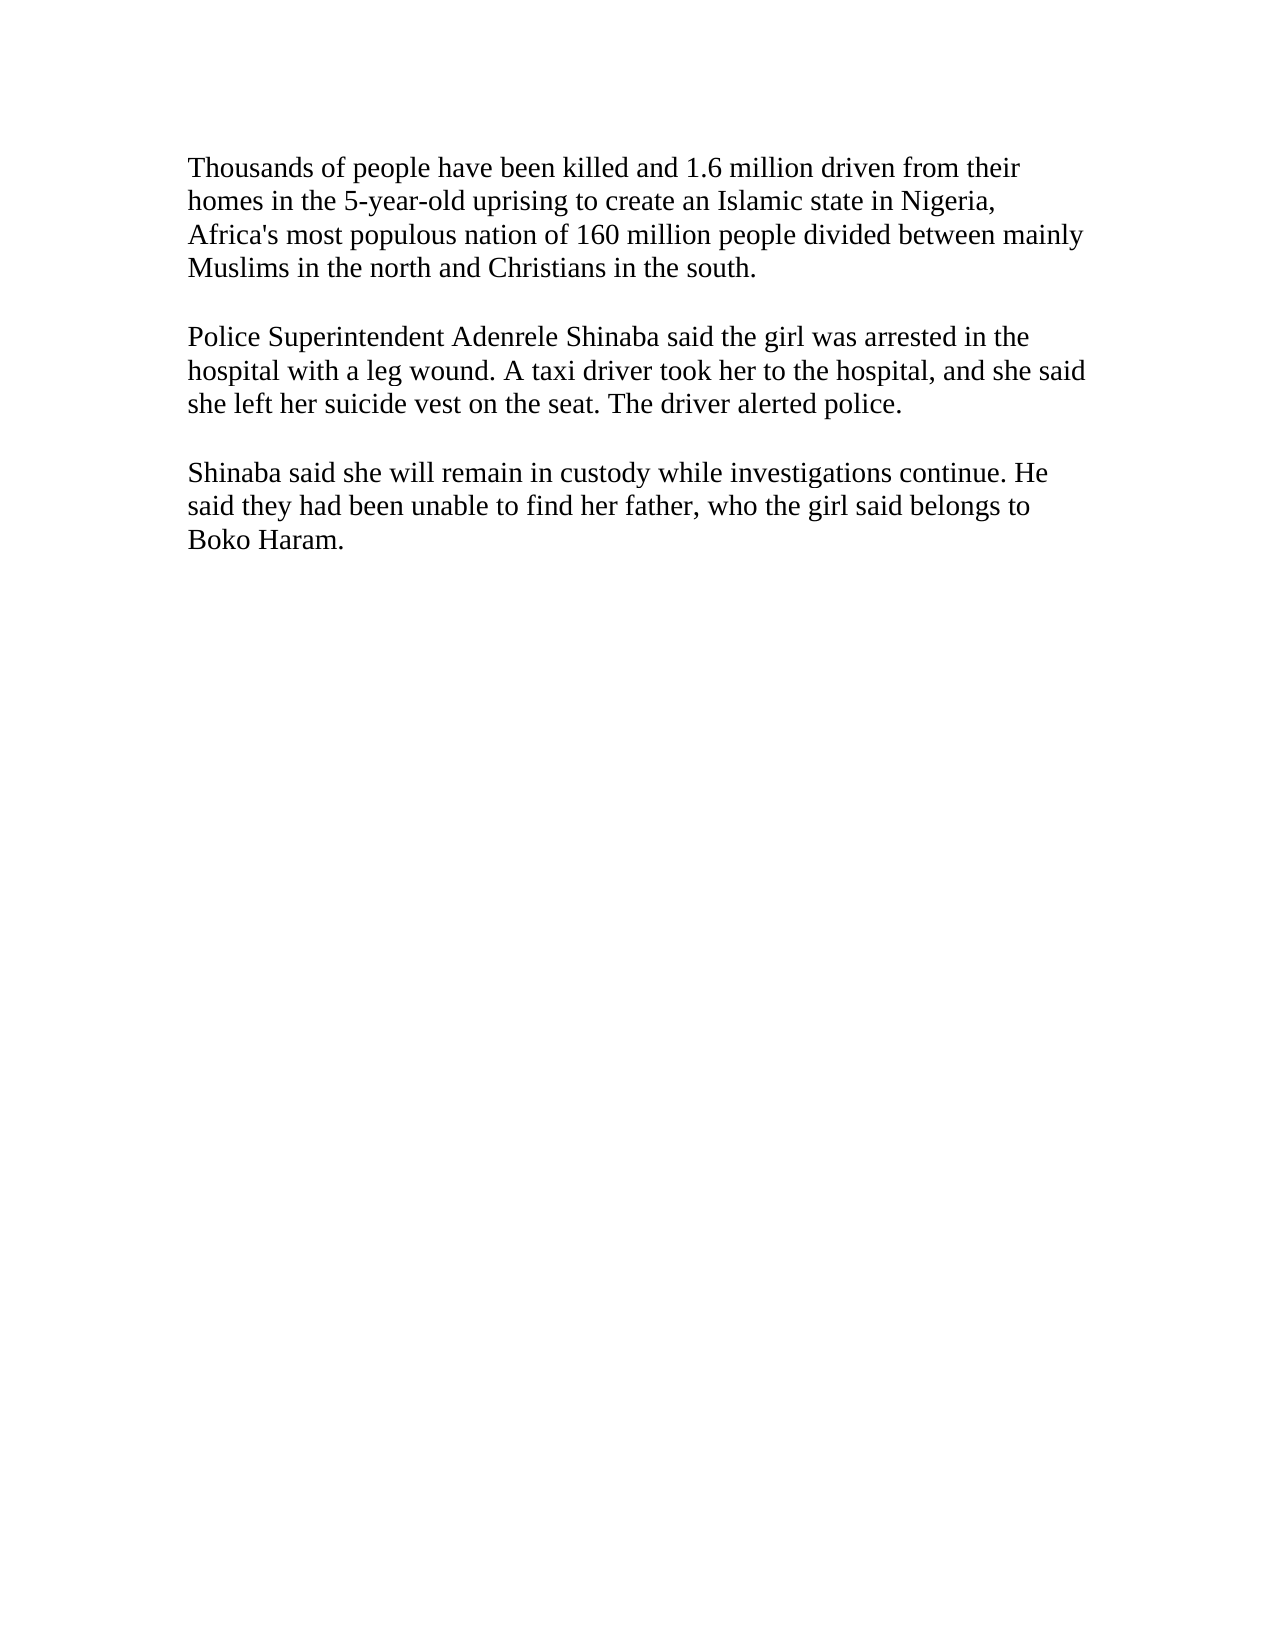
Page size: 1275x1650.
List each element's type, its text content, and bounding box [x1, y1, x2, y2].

text Police Superintendent Adenrele Shinaba said the girl was arrested in the hospital with a leg wound. A taxi driver took her to the hospital, and she said she left her suicide vest on the seat. The driver alerted police. [903, 319, 1087, 420]
text Thousands of people have been killed and 1.6 million driven from their homes in the 5-year-old uprising to create an Islamic state in Nigeria, Africa's most populous nation of 160 million people divided between mainly Muslims in the north and Christians in the south. [187, 150, 1087, 284]
text Shinaba said she will remain in custody while investigations continue. He said they had been unable to find her father, who the girl said belongs to Boko Haram. [345, 455, 1087, 555]
